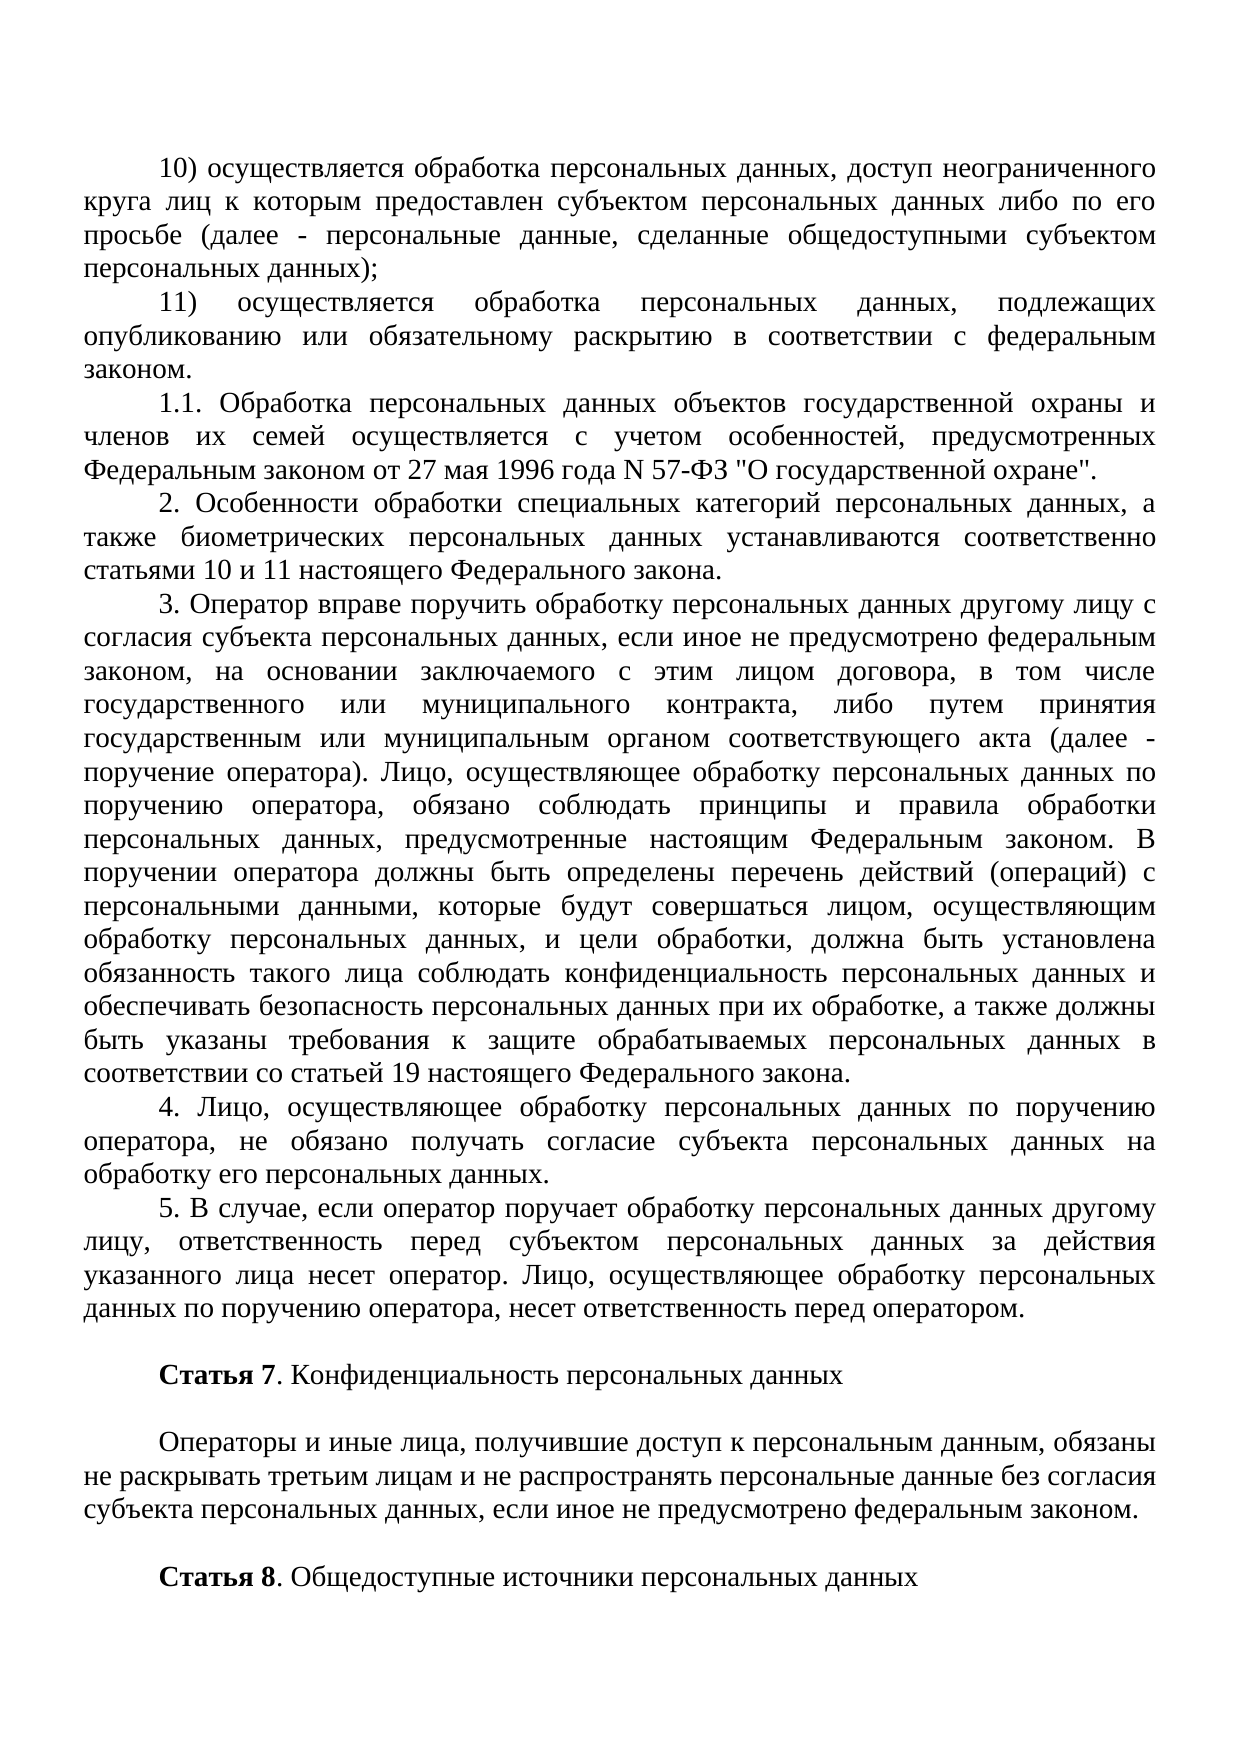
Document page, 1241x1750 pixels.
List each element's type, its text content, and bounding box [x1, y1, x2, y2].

text Статья 7. Конфиденциальность персональных данных [158, 1357, 1157, 1391]
text 4. Лицо, осуществляющее обработку персональных данных по поручению оператора, не обязано получать согласие субъекта персональных данных на обработку его персональных данных. [83, 1089, 1157, 1190]
text Операторы и иные лица, получившие доступ к персональным данным, обязаны не раскрывать третьим лицам и не распространять персональные данные без согласия субъекта персональных данных, если иное не предусмотрено федеральным законом. [83, 1424, 1157, 1525]
text 11) осуществляется обработка персональных данных, подлежащих опубликованию или обязательному раскрытию в соответствии с федеральным законом. [83, 284, 1157, 385]
text 5. В случае, если оператор поручает обработку персональных данных другому лицу, ответственность перед субъектом персональных данных за действия указанного лица несет оператор. Лицо, осуществляющее обработку персональных данных по поручению оператора, несет ответственность перед оператором. [83, 1190, 1157, 1324]
text 10) осуществляется обработка персональных данных, доступ неограниченного круга лиц к которым предоставлен субъектом персональных данных либо по его просьбе (далее - персональные данные, сделанные общедоступными субъектом персональных данных); [83, 150, 1157, 284]
text 2. Особенности обработки специальных категорий персональных данных, а также биометрических персональных данных устанавливаются соответственно статьями 10 и 11 настоящего Федерального закона. [83, 485, 1157, 586]
text 3. Оператор вправе поручить обработку персональных данных другому лицу с согласия субъекта персональных данных, если иное не предусмотрено федеральным законом, на основании заключаемого с этим лицом договора, в том числе государственного или муниципального контракта, либо путем принятия государственным или муниципальным органом соответствующего акта (далее - поручение оператора). Лицо, осуществляющее обработку персональных данных по поручению оператора, обязано соблюдать принципы и правила обработки персональных данных, предусмотренные настоящим Федеральным законом. В поручении оператора должны быть определены перечень действий (операций) с персональными данными, которые будут совершаться лицом, осуществляющим обработку персональных данных, и цели обработки, должна быть установлена обязанность такого лица соблюдать конфиденциальность персональных данных и обеспечивать безопасность персональных данных при их обработке, а также должны быть указаны требования к защите обрабатываемых персональных данных в соответствии со статьей 19 настоящего Федерального закона. [83, 586, 1157, 1089]
text 1.1. Обработка персональных данных объектов государственной охраны и членов их семей осуществляется с учетом особенностей, предусмотренных Федеральным законом от 27 мая 1996 года N 57-ФЗ "О государственной охране". [83, 385, 1157, 485]
text Статья 8. Общедоступные источники персональных данных [158, 1559, 1157, 1592]
